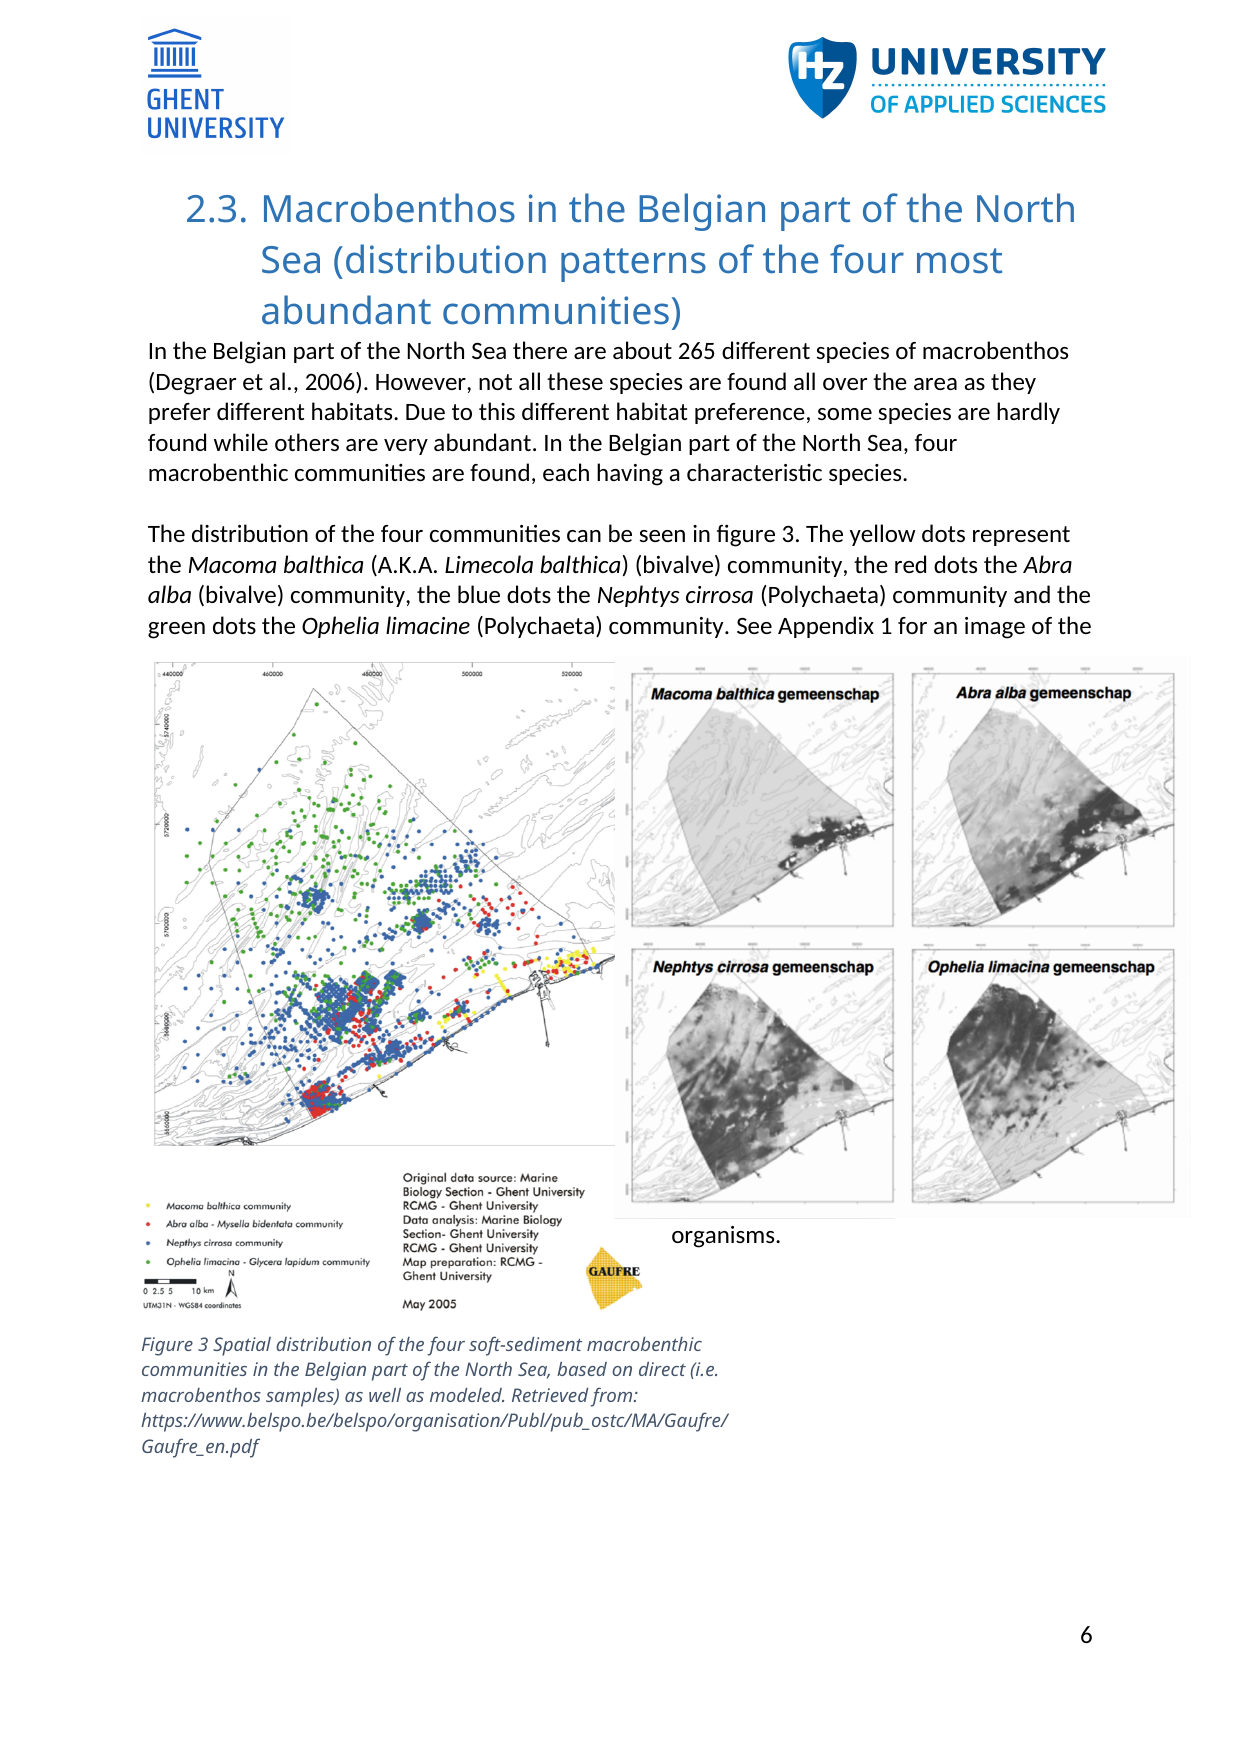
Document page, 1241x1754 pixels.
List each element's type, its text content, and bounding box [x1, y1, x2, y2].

text In the Belgian part of the North Sea there are about 265 different species of macrobenthos (Degraer et al., 2006). However, not all these species are found all over the area as they prefer different habitats. Due to this different habitat preference, some species are hardly found while others are very abundant. In the Belgian part of the North Sea, four macrobenthic communities are found, each having a characteristic species. [148, 335, 1093, 488]
text The distribution of the four communities can be seen in figure 3. The yellow dots represent the Macoma balthica (A.K.A. Limecola balthica) (bivalve) community, the red dots the Abra alba (bivalve) community, the blue dots the Nephtys cirrosa (Polychaeta) community and the green dots the Ophelia limacine (Polychaeta) community. See Appendix 1 for an image of the organisms. [148, 518, 1093, 656]
picture [777, 36, 1119, 134]
picture [140, 656, 1191, 1317]
picture [140, 17, 290, 155]
subtitle Macrobenthos in the Belgian part of the North Sea (distribution patterns of the four most abundant communities) [185, 182, 1093, 335]
